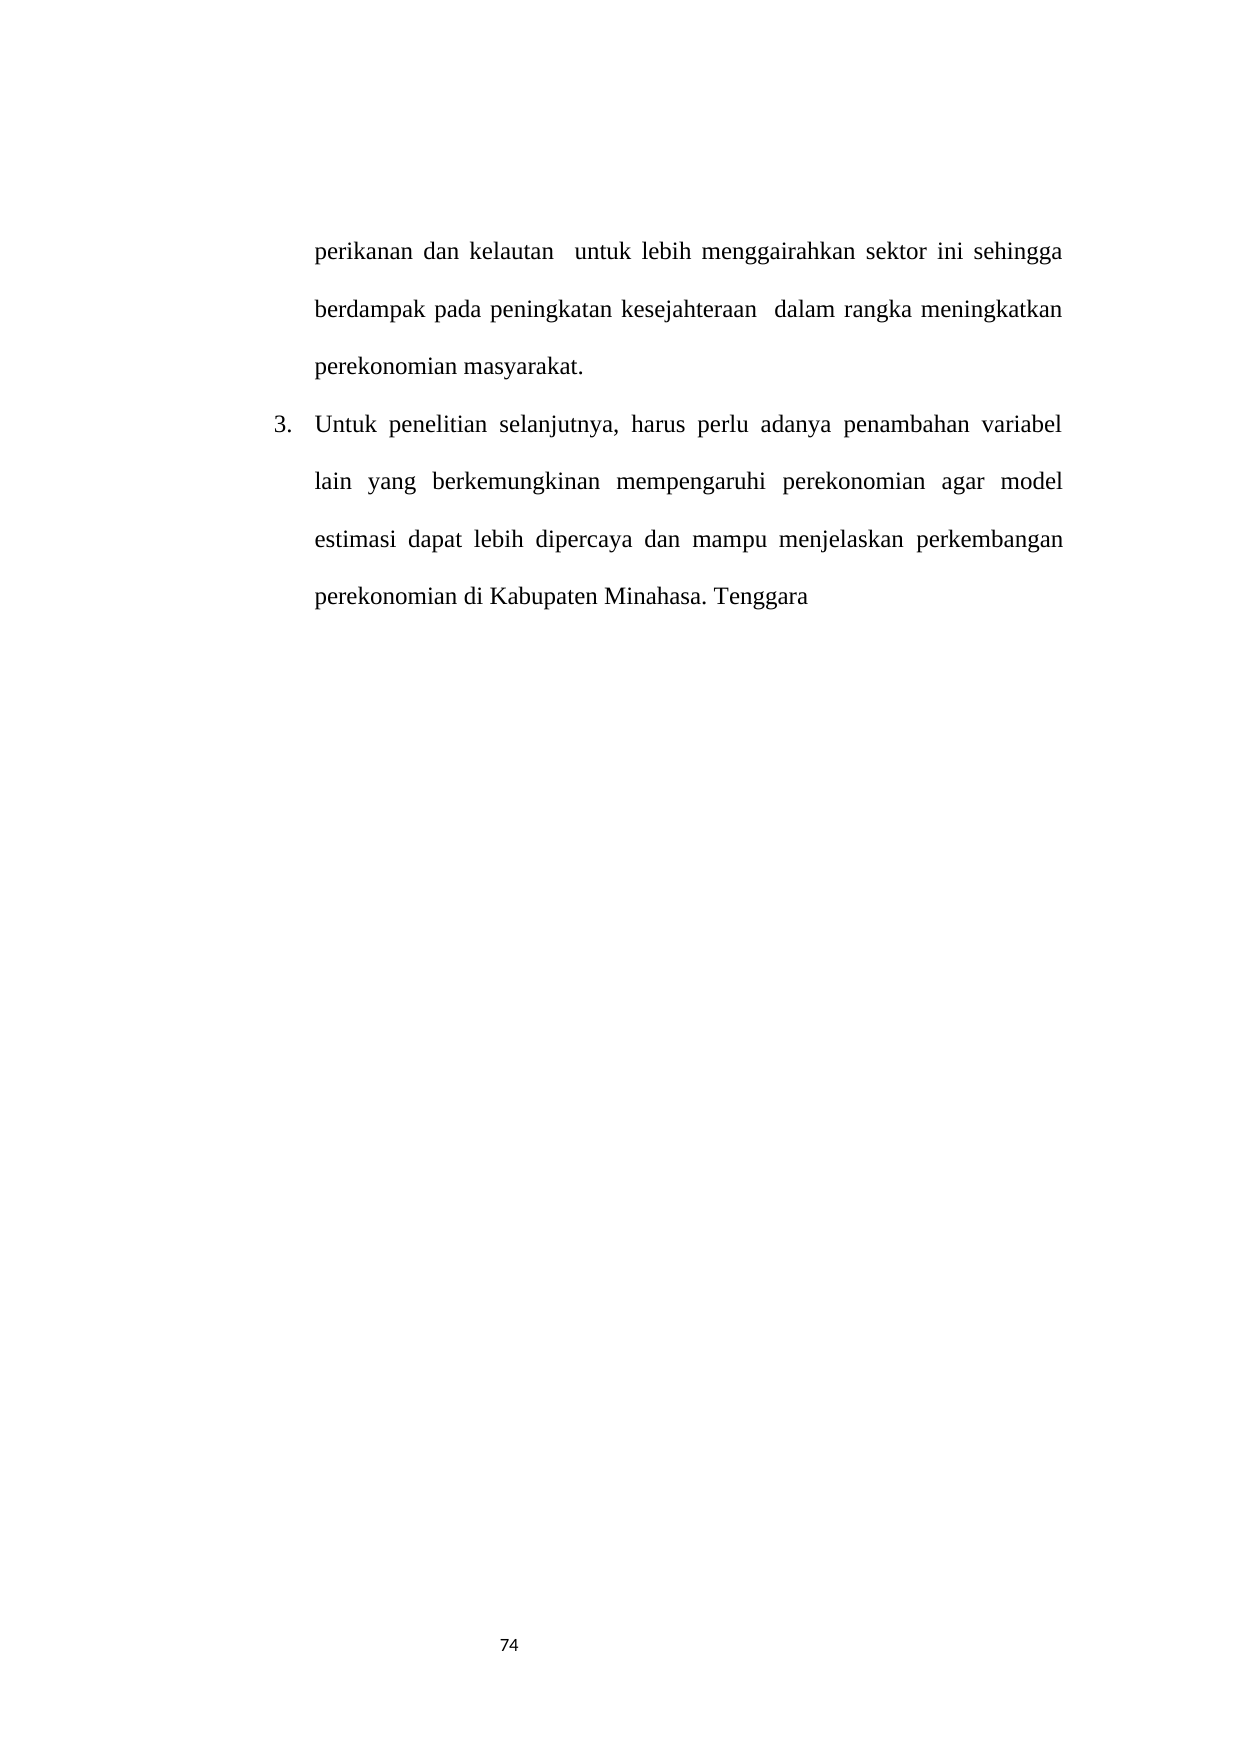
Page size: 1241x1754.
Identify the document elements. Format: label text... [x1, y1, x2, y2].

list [274, 236, 1063, 380]
list Untuk penelitian selanjutnya, harus perlu adanya penambahan variabel lain yang berkemungkinan mempengaruhi perekonomian agar model estimasi dapat lebih dipercaya dan mampu menjelaskan perkembangan perekonomian di Kabupaten Minahasa. Tenggara [274, 409, 1063, 610]
